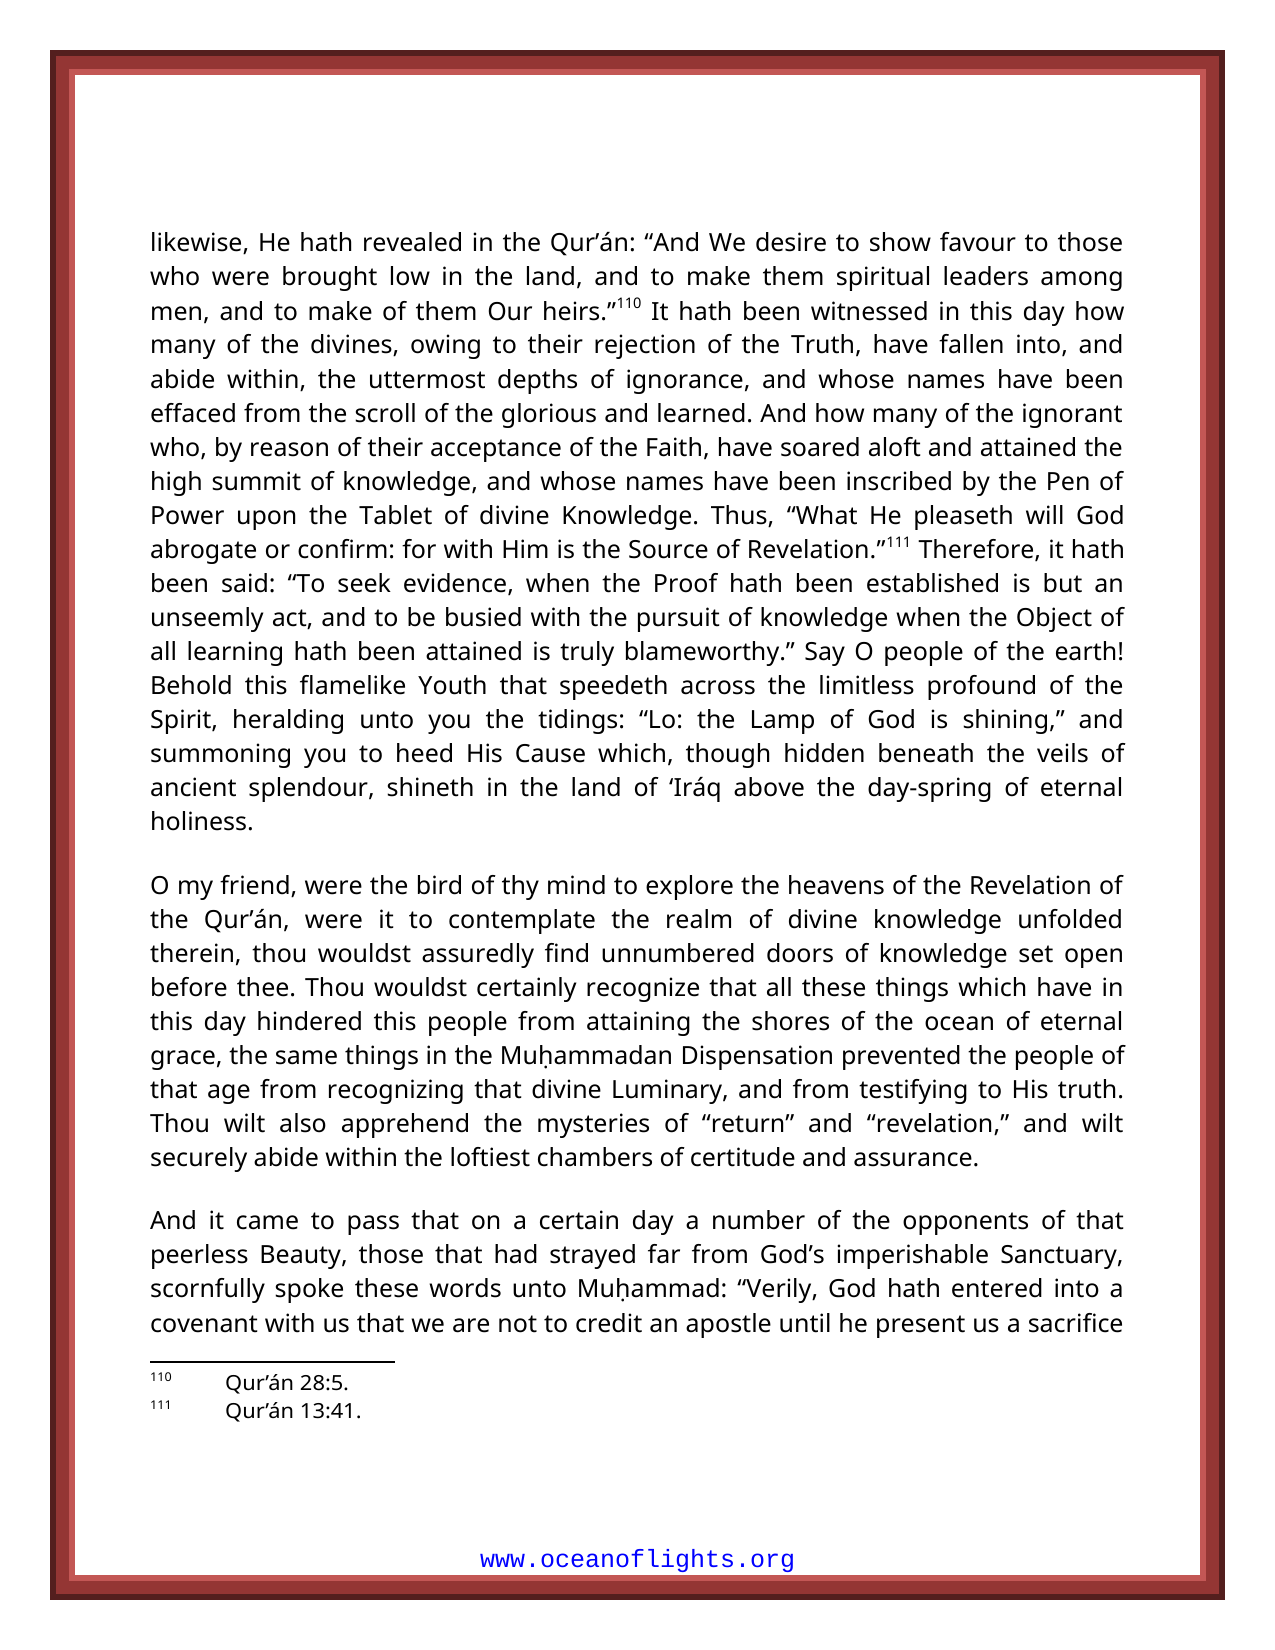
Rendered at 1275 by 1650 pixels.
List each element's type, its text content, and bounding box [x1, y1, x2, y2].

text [150, 225, 1125, 838]
text O my friend, were the bird of thy mind to explore the heavens of the Revelation of the Qur’án, were it to contemplate the realm of divine knowledge unfolded therein, thou wouldst assuredly find unnumbered doors of knowledge set open before thee. Thou wouldst certainly recognize that all these things which have in this day hindered this people from attaining the shores of the ocean of eternal grace, the same things in the Muḥammadan Dispensation prevented the people of that age from recognizing that divine Luminary, and from testifying to His truth. Thou wilt also apprehend the mysteries of “return” and “revelation,” and wilt securely abide within the loftiest chambers of certitude and assurance. [150, 867, 1125, 1174]
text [150, 1203, 1125, 1339]
